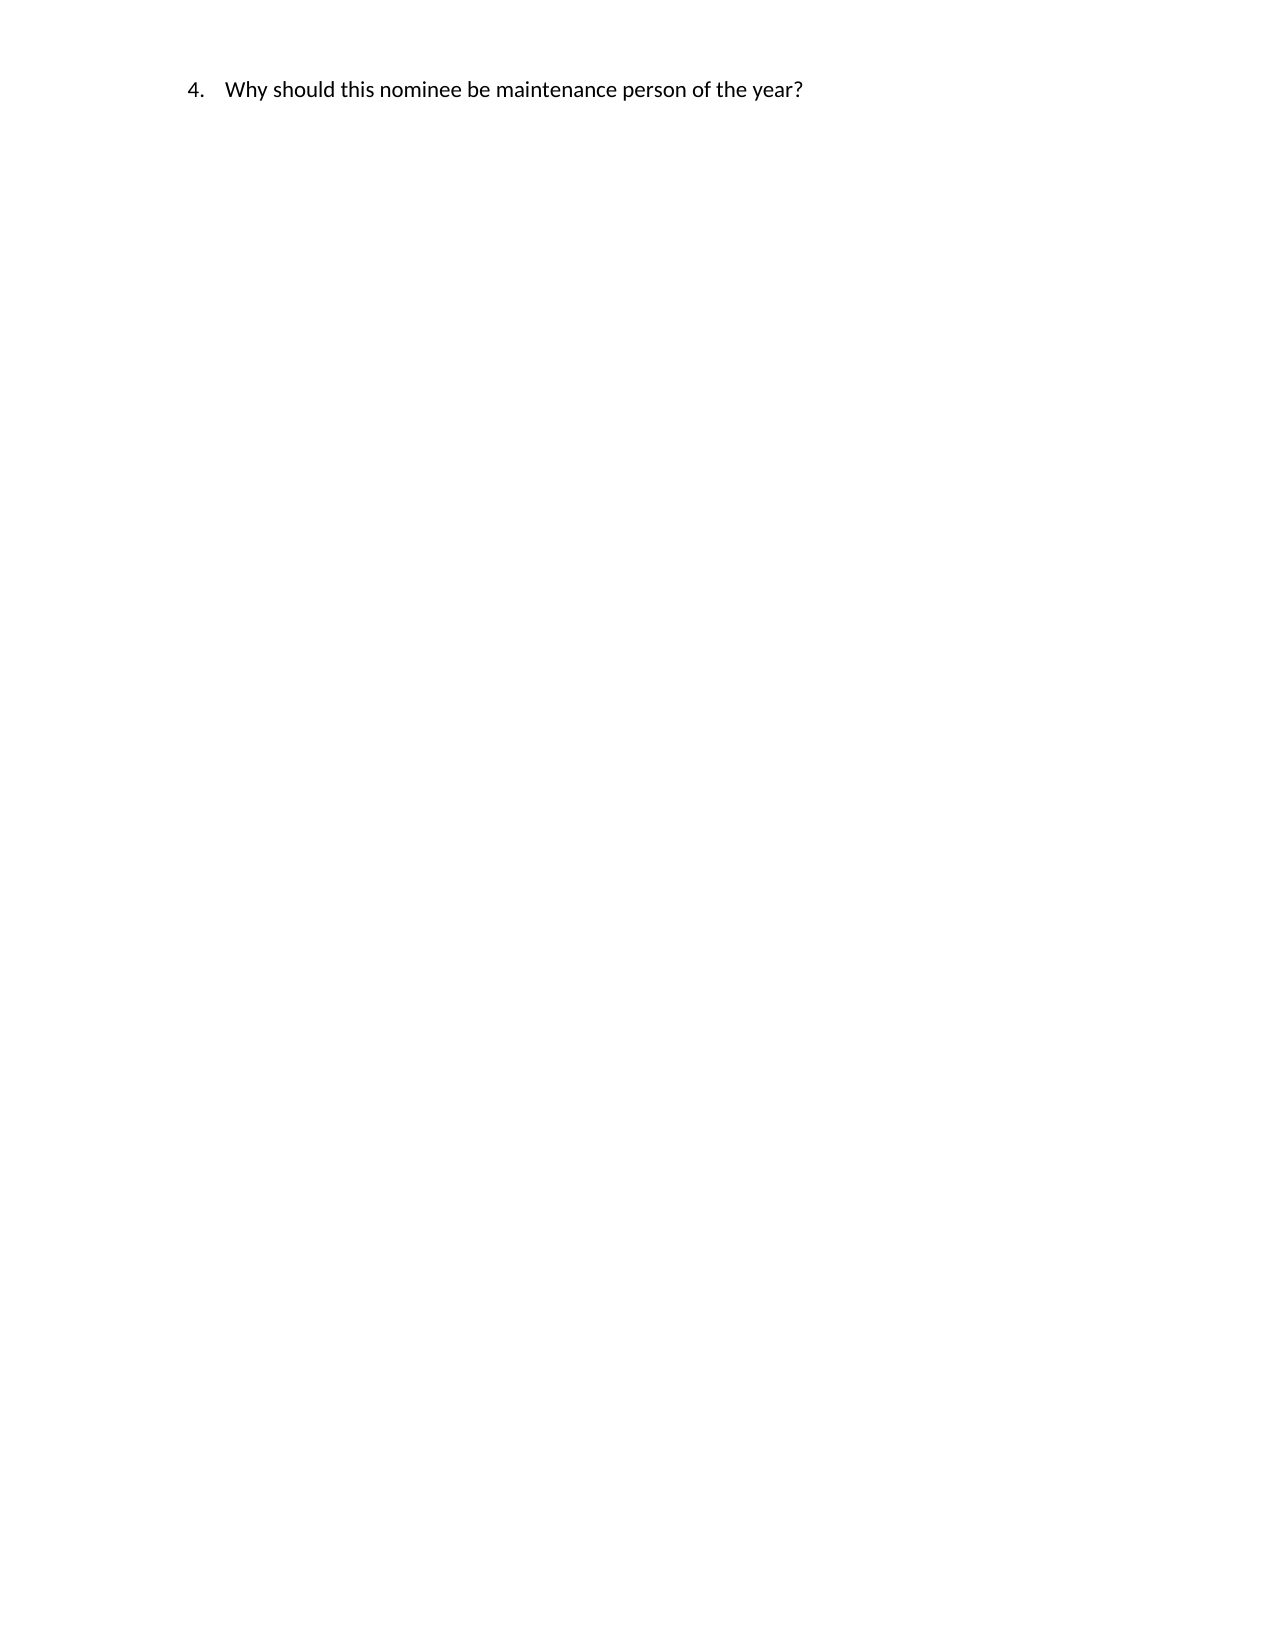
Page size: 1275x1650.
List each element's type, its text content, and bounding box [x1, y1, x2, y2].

list Why should this nominee be maintenance person of the year? [187, 75, 1200, 103]
